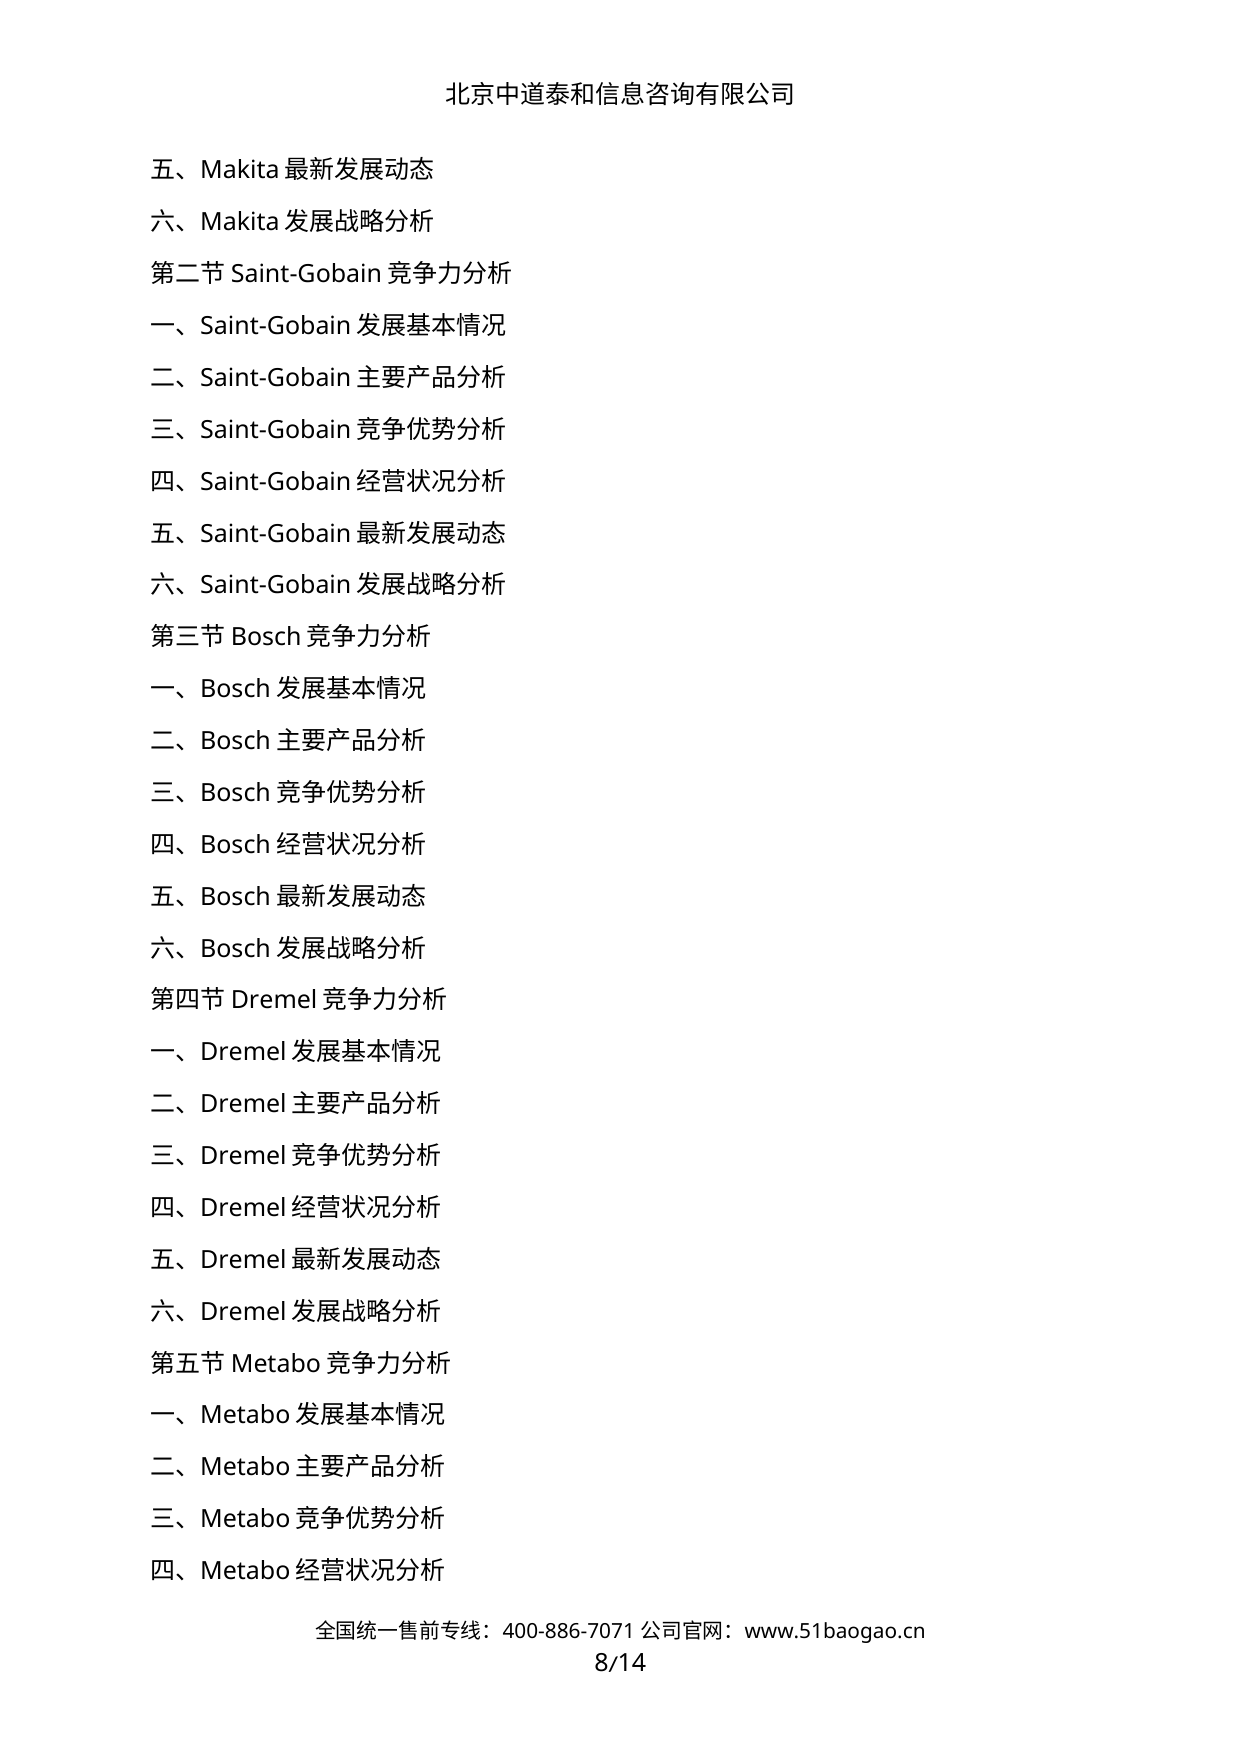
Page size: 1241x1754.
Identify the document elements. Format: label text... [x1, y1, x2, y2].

text 三、Metabo竞争优势分析 [150, 1499, 1090, 1535]
text 五、Makita最新发展动态 [150, 150, 1090, 186]
text 第二节 Saint-Gobain竞争力分析 [150, 254, 1090, 290]
text 第三节 Bosch竞争力分析 [150, 617, 1090, 653]
text 一、Dremel发展基本情况 [150, 1032, 1090, 1068]
text 第四节 Dremel竞争力分析 [150, 980, 1090, 1016]
text 四、Saint-Gobain经营状况分析 [150, 461, 1090, 497]
text 三、Saint-Gobain竞争优势分析 [150, 409, 1090, 446]
text 四、Metabo经营状况分析 [150, 1551, 1090, 1587]
text 六、Bosch发展战略分析 [150, 928, 1090, 964]
text 二、Saint-Gobain主要产品分析 [150, 357, 1090, 394]
text 四、Bosch经营状况分析 [150, 824, 1090, 861]
text 三、Dremel竞争优势分析 [150, 1136, 1090, 1172]
text 二、Dremel主要产品分析 [150, 1084, 1090, 1120]
text 二、Bosch主要产品分析 [150, 721, 1090, 757]
text 二、Metabo主要产品分析 [150, 1447, 1090, 1483]
text 六、Makita发展战略分析 [150, 202, 1090, 238]
text 五、Bosch最新发展动态 [150, 876, 1090, 912]
text 一、Bosch发展基本情况 [150, 669, 1090, 705]
text 一、Metabo发展基本情况 [150, 1395, 1090, 1431]
text 一、Saint-Gobain发展基本情况 [150, 306, 1090, 342]
text 四、Dremel经营状况分析 [150, 1187, 1090, 1224]
text 第五节 Metabo竞争力分析 [150, 1343, 1090, 1379]
text 六、Saint-Gobain发展战略分析 [150, 565, 1090, 601]
text 五、Dremel最新发展动态 [150, 1239, 1090, 1276]
text 六、Dremel发展战略分析 [150, 1291, 1090, 1327]
text 三、Bosch竞争优势分析 [150, 772, 1090, 809]
text 五、Saint-Gobain最新发展动态 [150, 513, 1090, 549]
